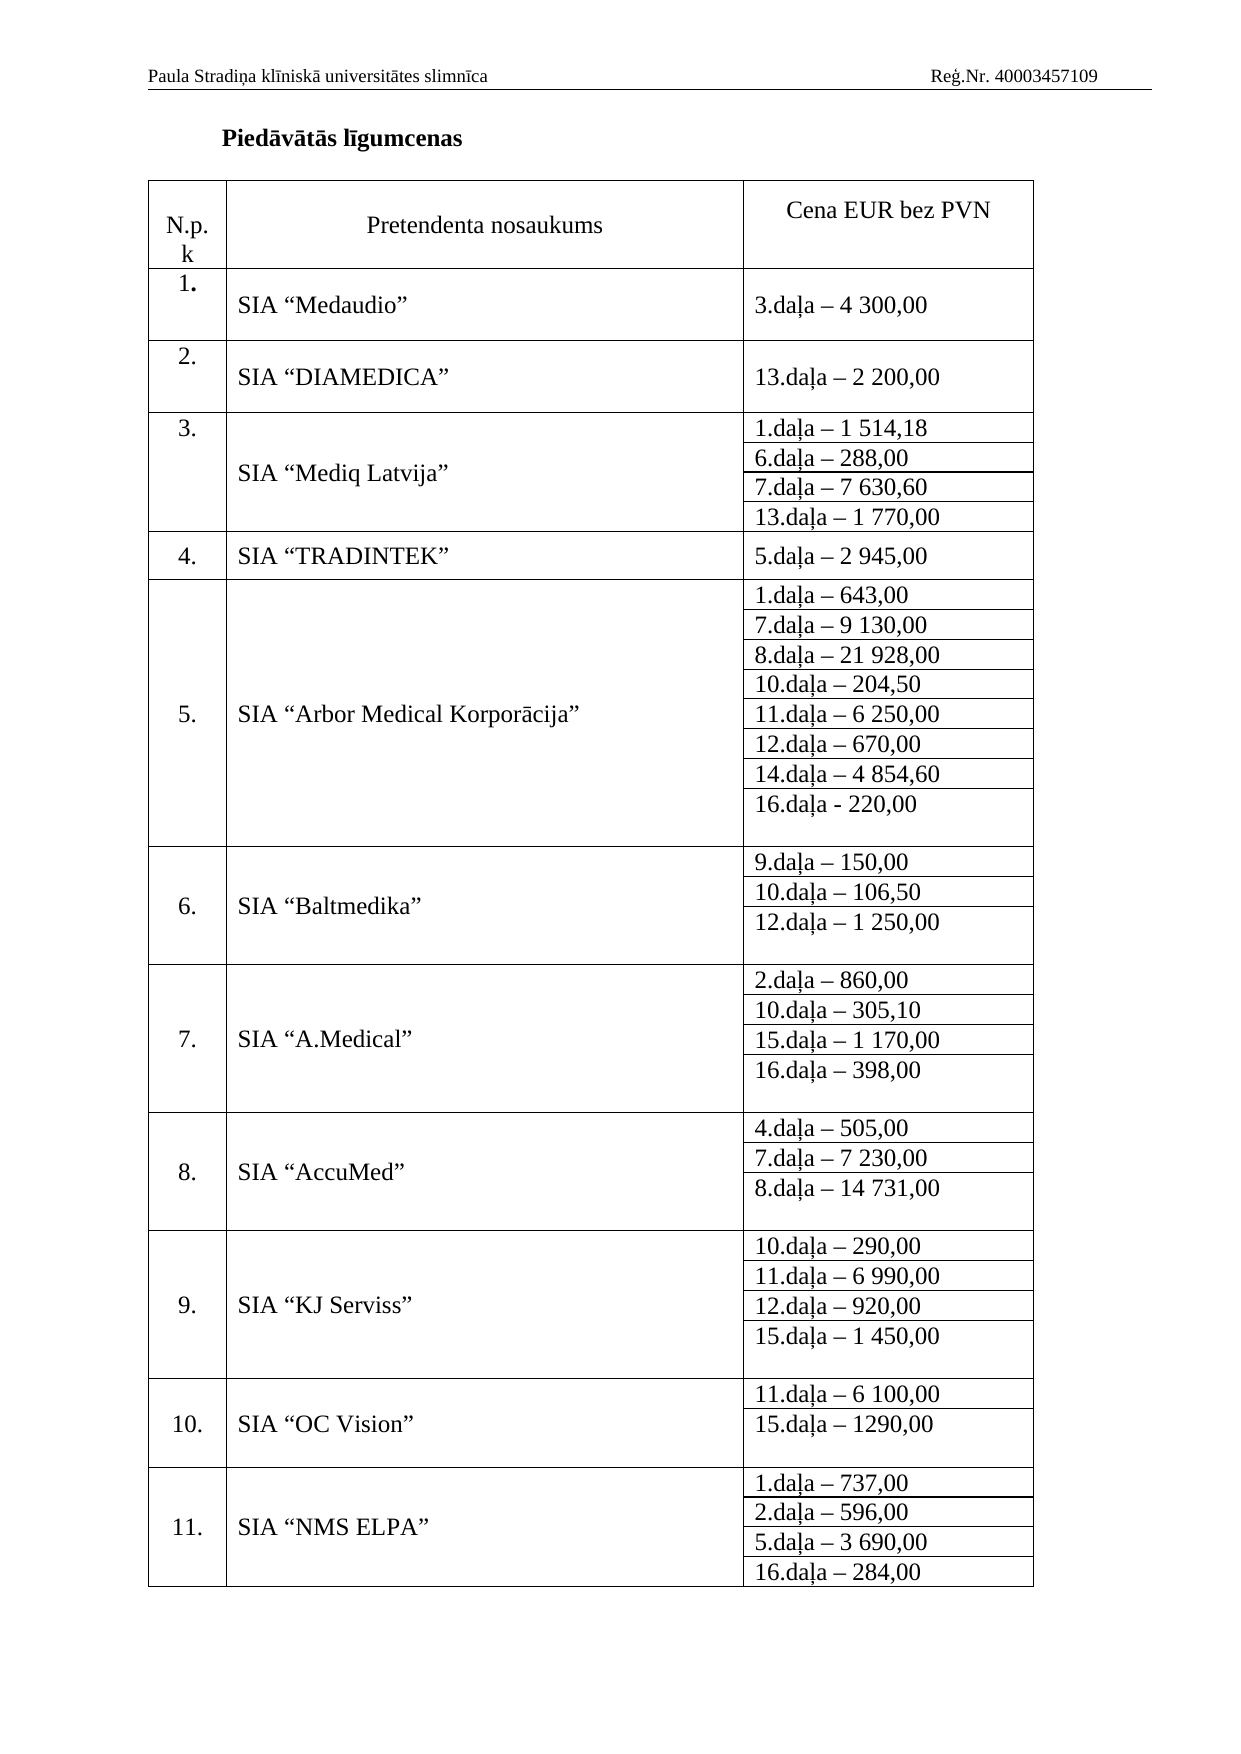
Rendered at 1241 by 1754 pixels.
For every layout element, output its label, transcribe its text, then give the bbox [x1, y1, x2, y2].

table_cell 5.daļa – 3 690,00 [744, 1527, 1033, 1556]
table_cell 2. [149, 341, 226, 412]
table_cell 10.daļa – 305,10 [744, 995, 1033, 1024]
table_cell 3. [149, 413, 226, 531]
table_cell 2.daļa – 596,00 [744, 1498, 1033, 1526]
table_cell 3.daļa – 4 300,00 [744, 269, 1033, 340]
table_cell 1.daļa – 643,00 [744, 580, 1033, 609]
table_cell SIA “Medaudio” [227, 269, 743, 340]
table_cell 7.daļa – 7 630,60 [744, 473, 1033, 501]
table_cell 2.daļa – 860,00 [744, 965, 1033, 994]
table_header N.p.k [149, 181, 226, 267]
table_cell SIA “Baltmedika” [227, 847, 743, 964]
table_cell 12.daļa – 670,00 [744, 729, 1033, 758]
table_cell 10.daļa – 290,00 [744, 1231, 1033, 1260]
table_cell 14.daļa – 4 854,60 [744, 759, 1033, 788]
table_cell 16.daļa – 284,00 [744, 1557, 1033, 1586]
table_cell 4. [149, 532, 226, 579]
table_cell SIA “TRADINTEK” [227, 532, 743, 579]
table_cell 5. [149, 580, 226, 846]
table_cell 10.daļa – 204,50 [744, 670, 1033, 698]
table_cell SIA “A.Medical” [227, 965, 743, 1112]
table_cell 1. [149, 269, 226, 340]
table_cell 6. [149, 847, 226, 964]
table_cell 1.daļa – 737,00 [744, 1468, 1033, 1496]
table_cell SIA “Mediq Latvija” [227, 413, 743, 531]
table_cell 11.daļa – 6 990,00 [744, 1261, 1033, 1290]
table_cell 15.daļa – 1 450,00 [744, 1321, 1033, 1378]
text Piedāvātās līgumcenas [148, 123, 1152, 151]
table_cell SIA “NMS ELPA” [227, 1468, 743, 1586]
table_cell 12.daļa – 920,00 [744, 1291, 1033, 1320]
table_cell 8. [149, 1113, 226, 1230]
table_cell 9.daļa – 150,00 [744, 847, 1033, 876]
table_cell 11.daļa – 6 250,00 [744, 699, 1033, 728]
table_cell 6.daļa – 288,00 [744, 443, 1033, 471]
table_header Cena EUR bez PVN [744, 181, 1033, 267]
table_cell 1.daļa – 1 514,18 [744, 413, 1033, 442]
table_cell 7. [149, 965, 226, 1112]
table_cell 10. [149, 1379, 226, 1467]
table_cell 13.daļa – 2 200,00 [744, 341, 1033, 412]
table_cell 15.daļa – 1 170,00 [744, 1025, 1033, 1054]
table_cell 11. [149, 1468, 226, 1586]
table_cell 7.daļa – 7 230,00 [744, 1143, 1033, 1172]
table_cell 9. [149, 1231, 226, 1378]
table_cell SIA “OC Vision” [227, 1379, 743, 1467]
table_cell 16.daļa – 398,00 [744, 1055, 1033, 1112]
table_cell 7.daļa – 9 130,00 [744, 610, 1033, 639]
table_cell 11.daļa – 6 100,00 [744, 1379, 1033, 1408]
table_cell 12.daļa – 1 250,00 [744, 907, 1033, 964]
table_cell SIA “KJ Serviss” [227, 1231, 743, 1378]
table_cell 8.daļa – 21 928,00 [744, 640, 1033, 668]
table_cell 15.daļa – 1290,00 [744, 1409, 1033, 1467]
table_cell 10.daļa – 106,50 [744, 877, 1033, 906]
table_cell 4.daļa – 505,00 [744, 1113, 1033, 1142]
table_cell SIA “Arbor Medical Korporācija” [227, 580, 743, 846]
table_cell 5.daļa – 2 945,00 [744, 532, 1033, 579]
table_cell 13.daļa – 1 770,00 [744, 502, 1033, 531]
table_cell 8.daļa – 14 731,00 [744, 1173, 1033, 1230]
table_header Pretendenta nosaukums [227, 181, 743, 267]
table_cell SIA “DIAMEDICA” [227, 341, 743, 412]
table_cell SIA “AccuMed” [227, 1113, 743, 1230]
table_cell 16.daļa - 220,00 [744, 789, 1033, 846]
